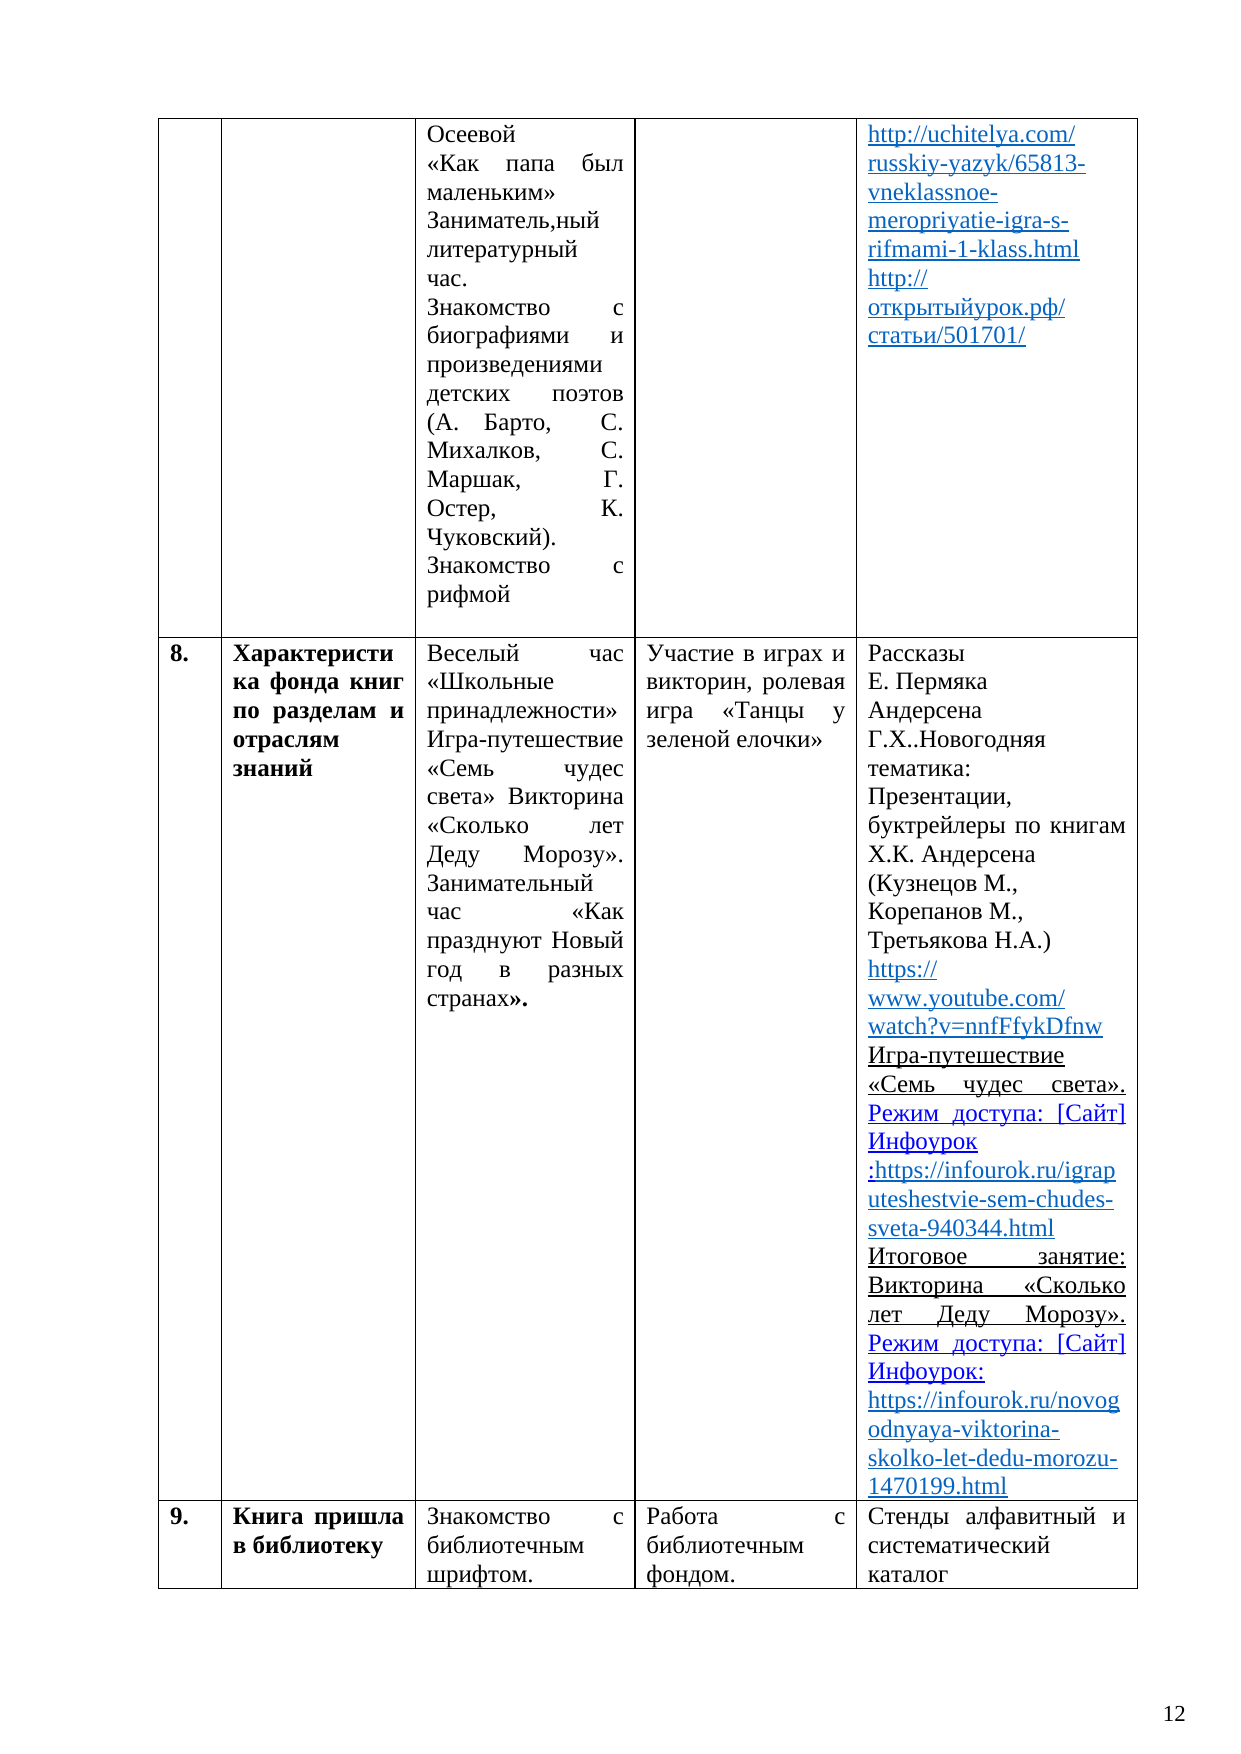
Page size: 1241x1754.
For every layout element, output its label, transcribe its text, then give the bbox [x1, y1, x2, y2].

table_cell Веселый час «Школьные принадлежности» Игра-путешествие «Семь чудес света» Викторина «Сколько лет Деду Морозу». Занимательный час «Как празднуют Новый год в разных странах». [416, 638, 634, 1500]
table_cell 7. [159, 119, 221, 637]
table_cell Участие в играх и викторин, ролевая игра «Танцы у зеленой елочки» [636, 638, 856, 1500]
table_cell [222, 119, 415, 637]
table_cell 8. [159, 638, 221, 1500]
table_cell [416, 119, 634, 637]
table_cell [222, 1501, 415, 1587]
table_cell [416, 1501, 634, 1587]
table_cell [857, 119, 1137, 637]
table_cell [857, 1501, 1137, 1587]
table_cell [636, 119, 856, 637]
table_cell 9. [159, 1501, 221, 1587]
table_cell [636, 1501, 856, 1587]
table_cell Рассказы Е. Пермяка Андерсена Г.Х..Новогодняя тематика: Презентации, буктрейлеры по книгам Х.К. Андерсена (Кузнецов М., Корепанов М., Третьякова Н.А.) https://www.youtube.com/watch?v=nnfFfykDfnw Игра-путешествие «Семь чудес света». Режим доступа: [Сайт] Инфоурок:https://infourok.ru/igraputeshestvie-sem-chudes-sveta-940344.html Итоговое занятие: Викторина «Сколько лет Деду Морозу». Режим доступа: [Сайт] Инфоурок: https://infourok.ru/novogodnyaya-viktorina-skolko-let-dedu-morozu-1470199.html [857, 638, 1137, 1500]
table_cell Характеристика фонда книг по разделам и отраслям знаний [222, 638, 415, 1500]
